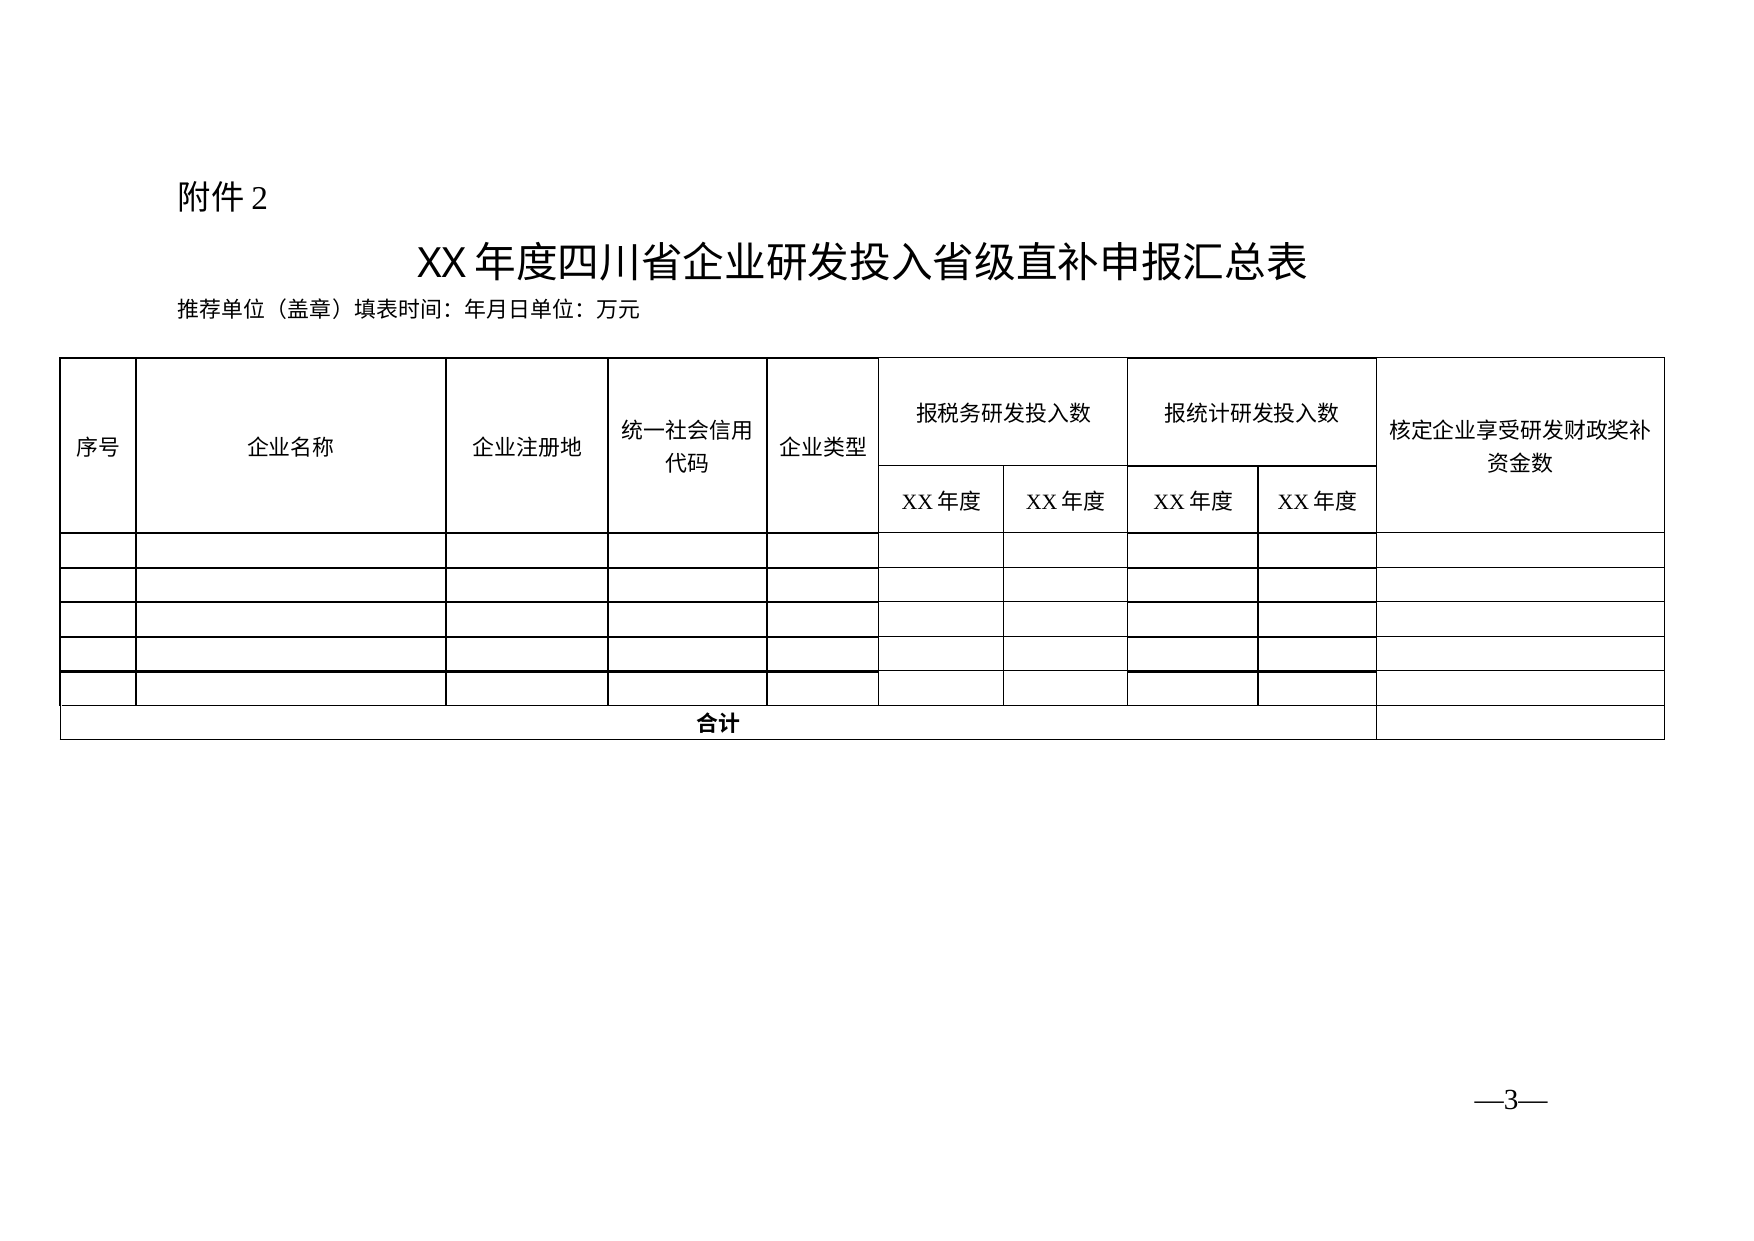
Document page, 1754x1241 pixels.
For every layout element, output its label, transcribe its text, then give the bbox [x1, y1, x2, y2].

table_cell [609, 569, 766, 601]
table_cell [768, 534, 878, 567]
table_cell [609, 603, 766, 636]
table_cell 合计 [61, 706, 1376, 738]
table_cell [1004, 602, 1127, 636]
table_cell [609, 534, 766, 567]
table_cell [1128, 638, 1257, 670]
table_cell [1377, 602, 1664, 636]
table_cell [1259, 673, 1376, 705]
table_cell [1128, 603, 1257, 636]
table_cell [1259, 638, 1376, 670]
table_header 报统计研发投入数 [1128, 359, 1376, 465]
table_cell [447, 638, 607, 670]
table_cell [879, 602, 1003, 636]
table_cell [879, 637, 1003, 670]
table_cell [1259, 569, 1376, 601]
table_cell [61, 638, 135, 670]
text 推荐单位（盖章）填表时间：年月日单位：万元 [177, 292, 1547, 324]
table_header 统一社会信用代码 [609, 359, 766, 532]
table_cell [1377, 533, 1664, 567]
table_cell [1259, 603, 1376, 636]
table_cell [609, 638, 766, 670]
table_cell [768, 638, 878, 670]
text XX年度四川省企业研发投入省级直补申报汇总表 [177, 227, 1547, 292]
table_cell [137, 638, 445, 670]
table_cell [1004, 533, 1127, 567]
table_cell XX年度 [879, 466, 1003, 532]
table_cell [1004, 671, 1127, 705]
table_cell [137, 673, 445, 705]
table_cell XX年度 [1259, 467, 1376, 532]
table_cell [1004, 568, 1127, 601]
table_cell [447, 603, 607, 636]
table_cell [447, 673, 607, 705]
table_cell [137, 534, 445, 567]
table_cell [1128, 673, 1257, 705]
text 附件2 [177, 162, 1547, 227]
table_header 企业名称 [137, 359, 445, 532]
table_cell [1377, 568, 1664, 601]
table_cell [447, 569, 607, 601]
table_cell [609, 673, 766, 705]
table_cell XX年度 [1004, 466, 1127, 532]
table_cell [768, 603, 878, 636]
table_header 报税务研发投入数 [879, 358, 1127, 465]
table_cell [137, 569, 445, 601]
table_cell [1377, 706, 1664, 738]
table_cell [61, 603, 135, 636]
table_cell [879, 533, 1003, 567]
table_header 企业注册地 [447, 359, 607, 532]
table_cell [768, 673, 878, 705]
table_cell [879, 568, 1003, 601]
table_header 序号 [61, 359, 135, 532]
table_cell XX年度 [1128, 467, 1257, 532]
table_header 企业类型 [768, 359, 878, 532]
table_cell [61, 534, 135, 567]
table_header 核定企业享受研发财政奖补资金数 [1377, 358, 1664, 532]
table_cell [1128, 569, 1257, 601]
table_cell [1377, 637, 1664, 670]
table_cell [137, 603, 445, 636]
table_cell [1259, 534, 1376, 567]
table_cell [1128, 534, 1257, 567]
table_cell [768, 569, 878, 601]
table_cell [1377, 671, 1664, 705]
table_cell [61, 673, 135, 705]
table_cell [447, 534, 607, 567]
table_cell [1004, 637, 1127, 670]
table_cell [61, 569, 135, 601]
table_cell [879, 671, 1003, 705]
